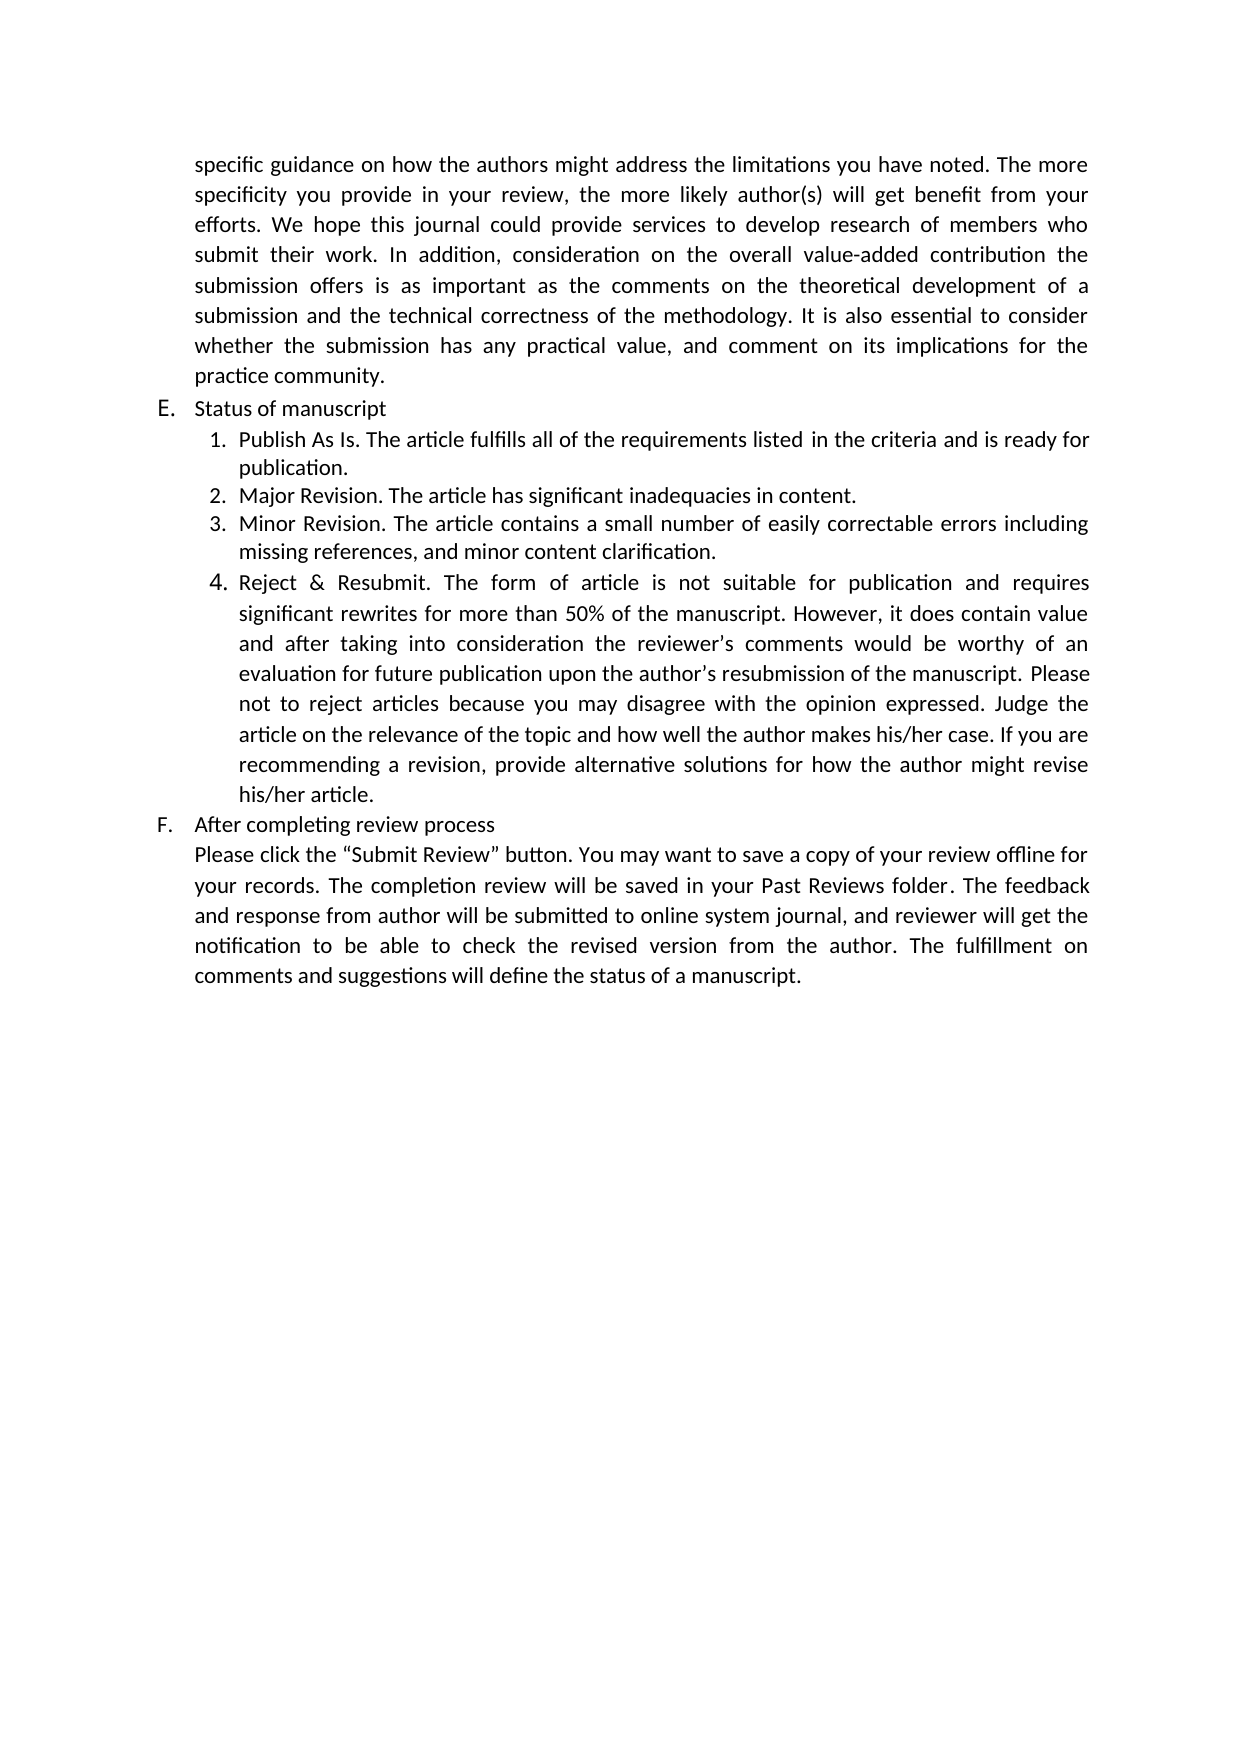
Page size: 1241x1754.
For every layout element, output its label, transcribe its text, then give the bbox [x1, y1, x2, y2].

list Publish As Is. The article fulfills all of the requirements listed in the criteria and is ready for publication. [209, 425, 1090, 481]
list Major Revision. The article has significant inadequacies in content. [209, 481, 1090, 509]
list Status of manuscript [157, 392, 1090, 423]
list Reject & Resubmit. The form of article is not suitable for publication and requires significant rewrites for more than 50% of the manuscript. However, it does contain value and after taking into consideration the reviewer’s comments would be worthy of an evaluation for future publication upon the author’s resubmission of the manuscript. Please not to reject articles because you may disagree with the opinion expressed. Judge the article on the relevance of the topic and how well the author makes his/her case. If you are recommending a revision, provide alternative solutions for how the author might revise his/her article. [209, 566, 1090, 808]
list After completing review process [157, 810, 1090, 838]
list Please click the “Submit Review” button. You may want to save a copy of your review offline for your records. The completion review will be saved in your Past Reviews folder. The feedback and response from author will be submitted to online system journal, and reviewer will get the notification to be able to check the revised version from the author. The fulfillment on comments and suggestions will define the status of a manuscript. [194, 841, 1090, 989]
list Minor Revision. The article contains a small number of easily correctable errors including missing references, and minor content clarification. [209, 509, 1090, 566]
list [194, 150, 1090, 389]
